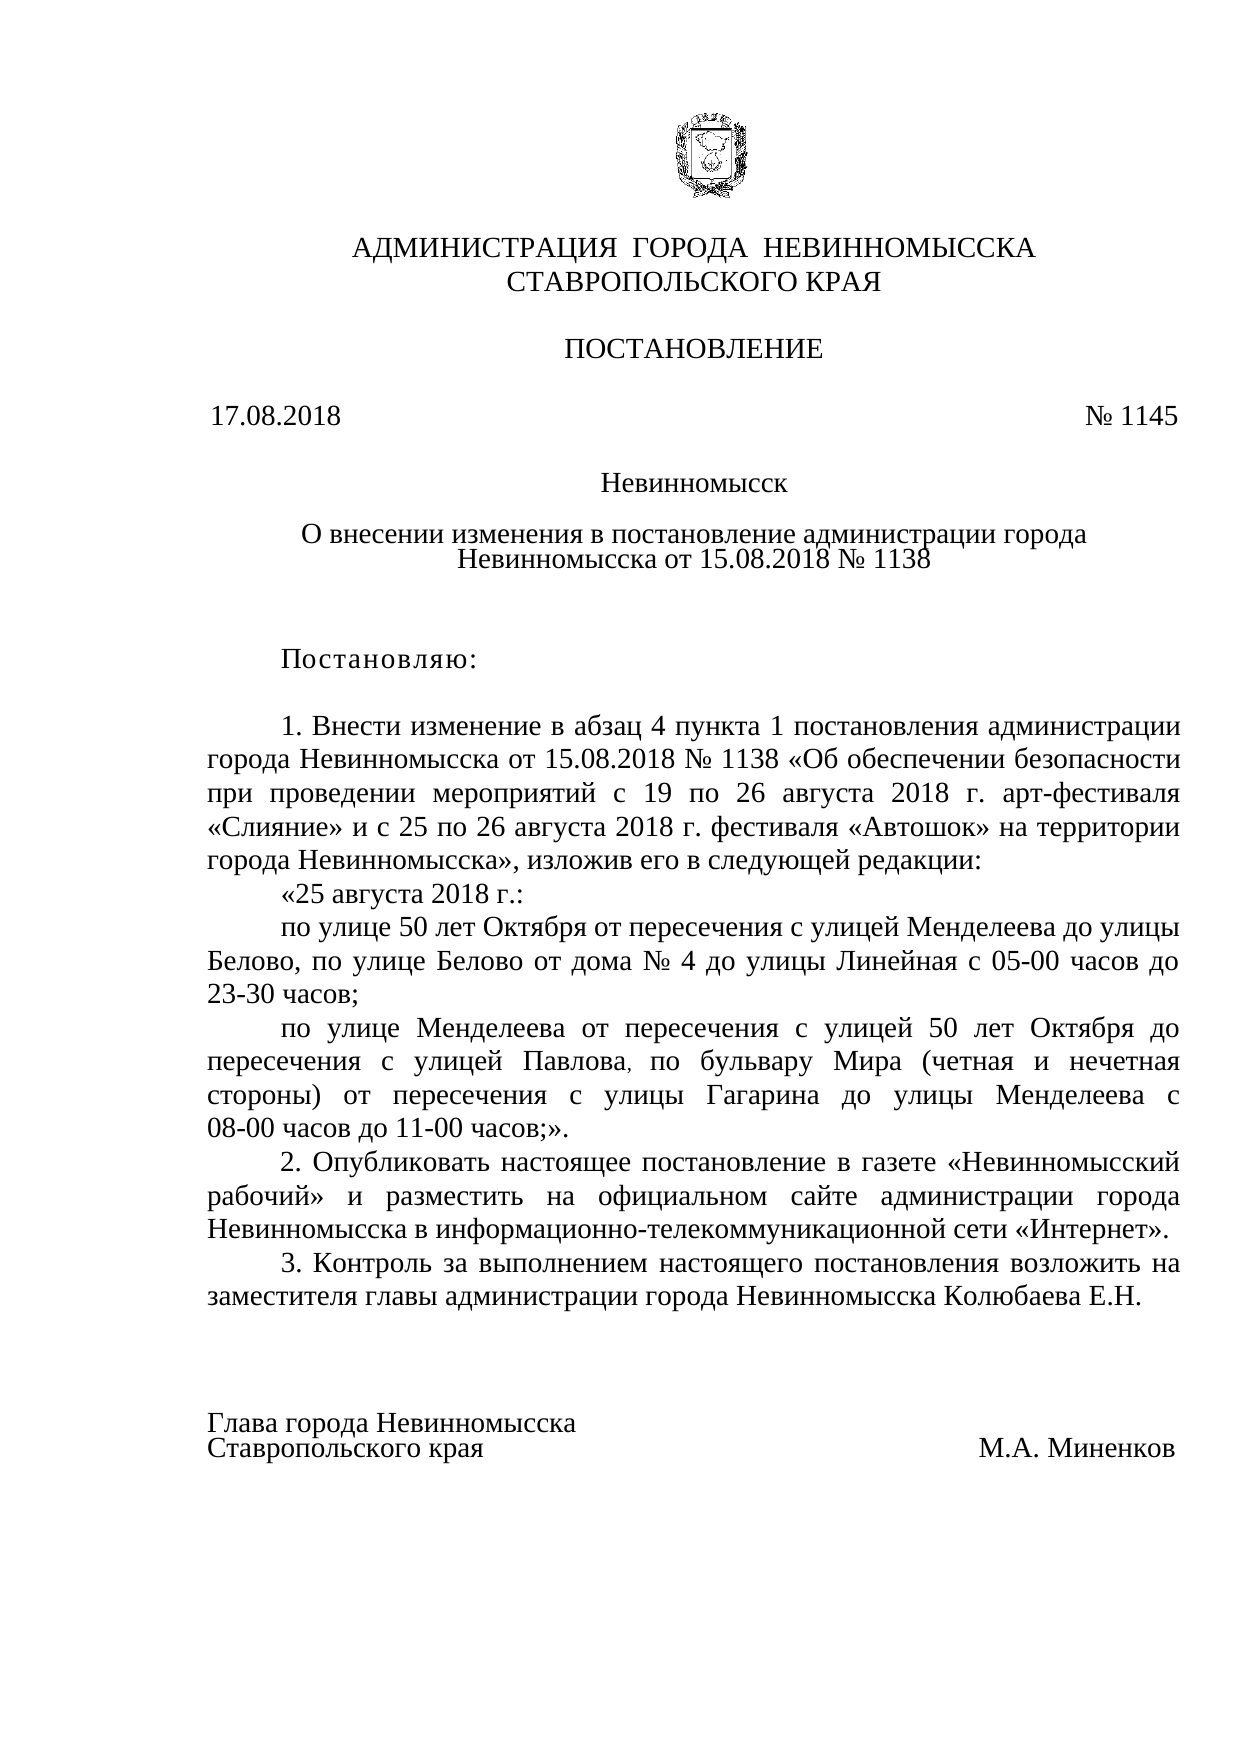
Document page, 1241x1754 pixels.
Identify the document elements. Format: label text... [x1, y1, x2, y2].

picture [673, 110, 750, 202]
text Ставропольского края М.А. Миненков [207, 1437, 1181, 1462]
text АДМИНИСТРАЦИЯ ГОРОДА НЕВИННОМЫССКА [207, 231, 1181, 264]
text Невинномысск [207, 465, 1181, 499]
text Постановляю: [207, 641, 1181, 674]
text 2. Опубликовать настоящее постановление в газете «Невинномысский рабочий» и разместить на официальном сайте администрации города Невинномысска в информационно-телекоммуникационной сети «Интернет». [207, 1144, 1181, 1245]
text по улице Менделеева от пересечения с улицей 50 лет Октября до пересечения с улицей Павлова, по бульвару Мира (четная и нечетная стороны) от пересечения с улицы Гагарина до улицы Менделеева с 08-00 часов до 11-00 часов;». [207, 1010, 1181, 1144]
text ПОСТАНОВЛЕНИЕ [207, 331, 1181, 365]
text Глава города Невинномысска [207, 1412, 1181, 1437]
text 3. Контроль за выполнением настоящего постановления возложить на заместителя главы администрации города Невинномысска Колюбаева Е.Н. [207, 1245, 1181, 1312]
text О внесении изменения в постановление администрации города Невинномысска от 15.08.2018 № 1138 [207, 524, 1181, 574]
text 17.08.2018 № 1145 [207, 398, 1181, 432]
text 1. Внести изменение в абзац 4 пункта 1 постановления администрации города Невинномысска от 15.08.2018 № 1138 «Об обеспечении безопасности при проведении мероприятий с 19 по 26 августа 2018 г. арт-фестиваля «Слияние» и с 25 по 26 августа 2018 г. фестиваля «Автошок» на территории города Невинномысска», изложив его в следующей редакции: [207, 708, 1181, 876]
text СТАВРОПОЛЬСКОГО КРАЯ [207, 264, 1181, 298]
text «25 августа 2018 г.: [207, 876, 1181, 909]
text по улице 50 лет Октября от пересечения с улицей Менделеева до улицы Белово, по улице Белово от дома № 4 до улицы Линейная с 05-00 часов до 23-30 часов; [207, 909, 1181, 1010]
